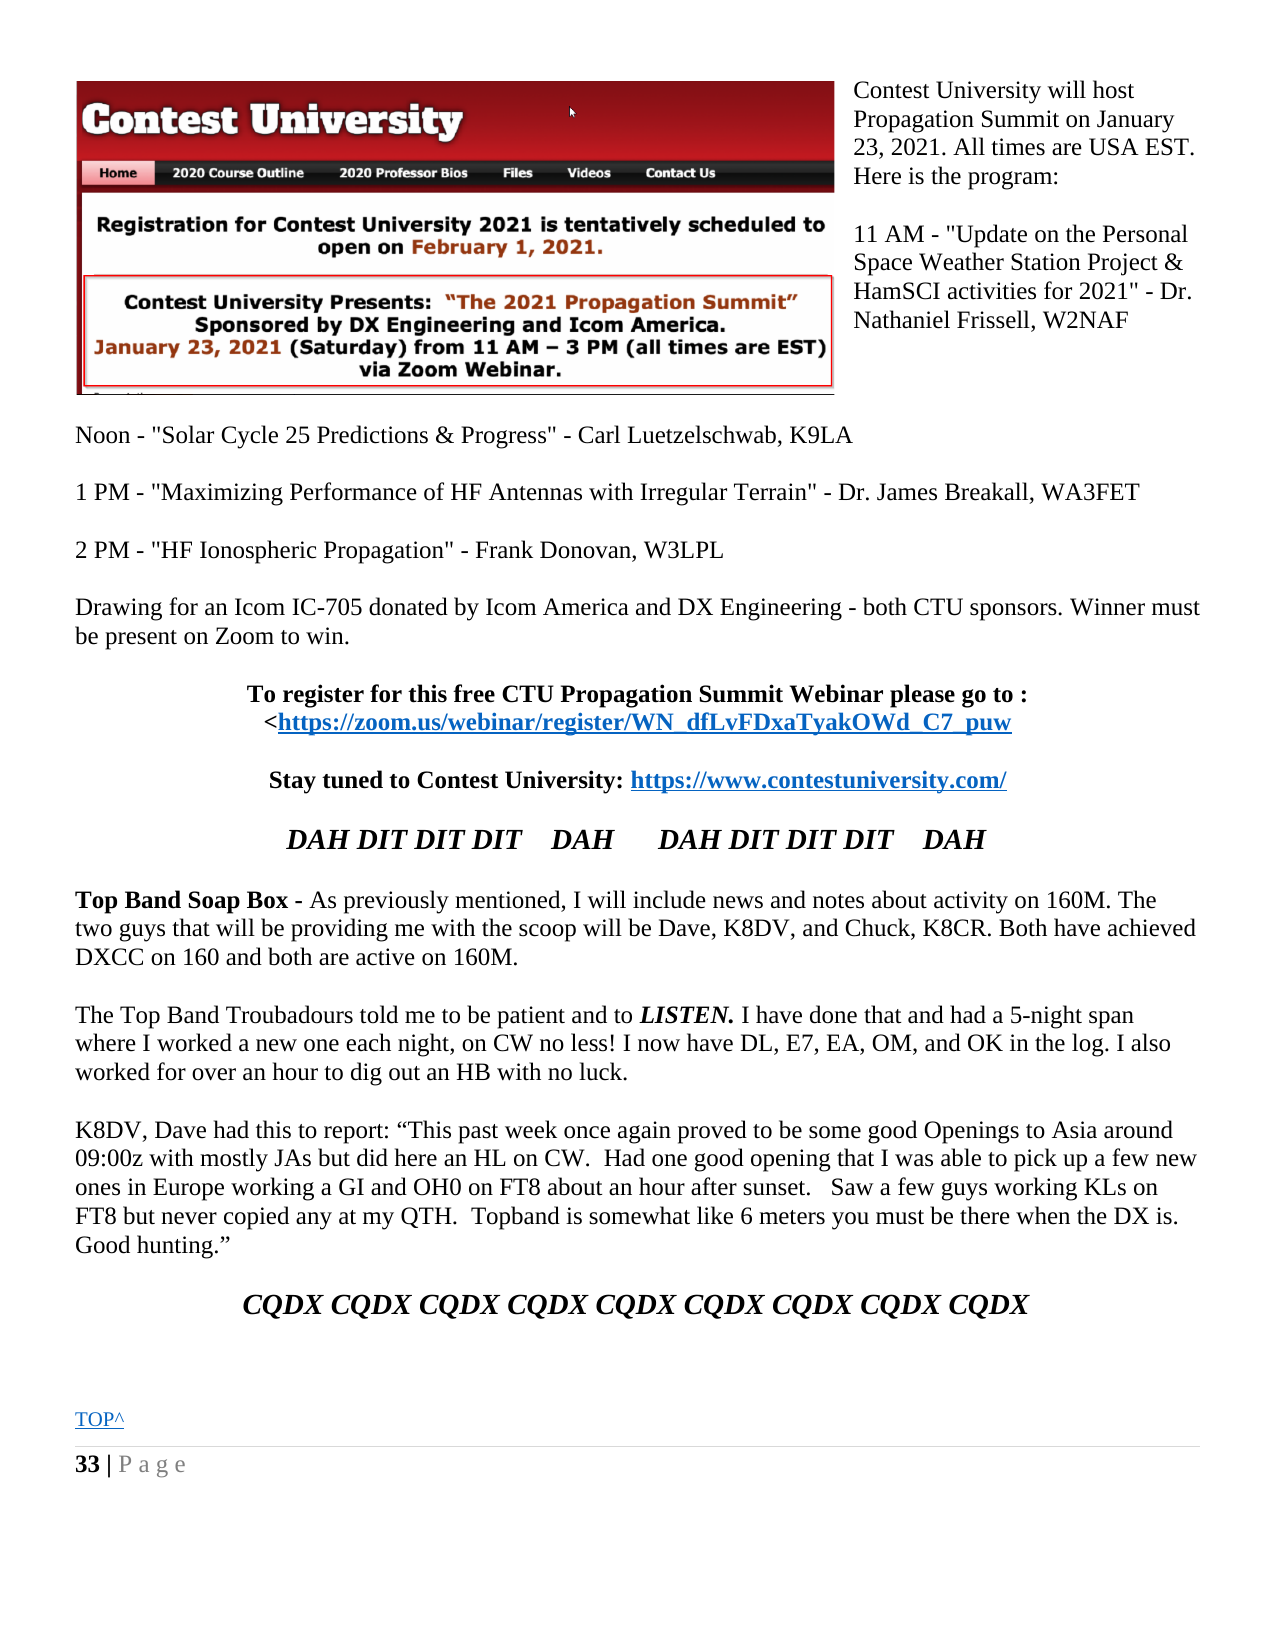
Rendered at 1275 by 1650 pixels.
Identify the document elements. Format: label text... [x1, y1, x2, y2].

text Stay tuned to Contest University: https://www.contestuniversity.com/ [75, 765, 1200, 794]
picture [75, 81, 834, 394]
text Drawing for an Icom IC-705 donated by Icom America and DX Engineering - both CTU sponsors. Winner must be present on Zoom to win. [75, 592, 1200, 650]
text Contest University will host Propagation Summit on January 23, 2021. All times are USA EST. Here is the program: [75, 75, 1200, 190]
text K8DV, Dave had this to report: “This past week once again proved to be some good Openings to Asia around 09:00z with mostly JAs but did here an HL on CW. Had one good opening that I was able to pick up a few new ones in Europe working a GI and OH0 on FT8 about an hour after sunset. Saw a few guys working KLs on FT8 but never copied any at my QTH. Topband is somewhat like 6 meters you must be there when the DX is. Good hunting.” [75, 1115, 1200, 1258]
text 2 PM - "HF Ionospheric Propagation" - Frank Donovan, W3LPL [75, 535, 1200, 564]
text 11 AM - "Update on the Personal Space Weather Station Project & HamSCI activities for 2021" - Dr. Nathaniel Frissell, W2NAF [834, 219, 1200, 334]
text DAH DIT DIT DIT DAH DAH DIT DIT DIT DAH [75, 822, 1200, 856]
text TOP^ [75, 1407, 1200, 1431]
text <https://zoom.us/webinar/register/WN_dfLvFDxaTyakOWd_C7_puw [75, 707, 1200, 736]
text CQDX CQDX CQDX CQDX CQDX CQDX CQDX CQDX CQDX [75, 1287, 1200, 1321]
text To register for this free CTU Propagation Summit Webinar please go to : [75, 679, 1200, 707]
text Top Band Soap Box - As previously mentioned, I will include news and notes about activity on 160M. The two guys that will be providing me with the scoop will be Dave, K8DV, and Chuck, K8CR. Both have achieved DXCC on 160 and both are active on 160M. [75, 885, 1200, 971]
text Noon - "Solar Cycle 25 Predictions & Progress" - Carl Luetzelschwab, K9LA [75, 420, 1200, 449]
text 1 PM - "Maximizing Performance of HF Antennas with Irregular Terrain" - Dr. James Breakall, WA3FET [75, 477, 1200, 506]
text The Top Band Troubadours told me to be patient and to LISTEN. I have done that and had a 5-night span where I worked a new one each night, on CW no less! I now have DL, E7, EA, OM, and OK in the log. I also worked for over an hour to dig out an HB with no luck. [75, 1000, 1200, 1086]
